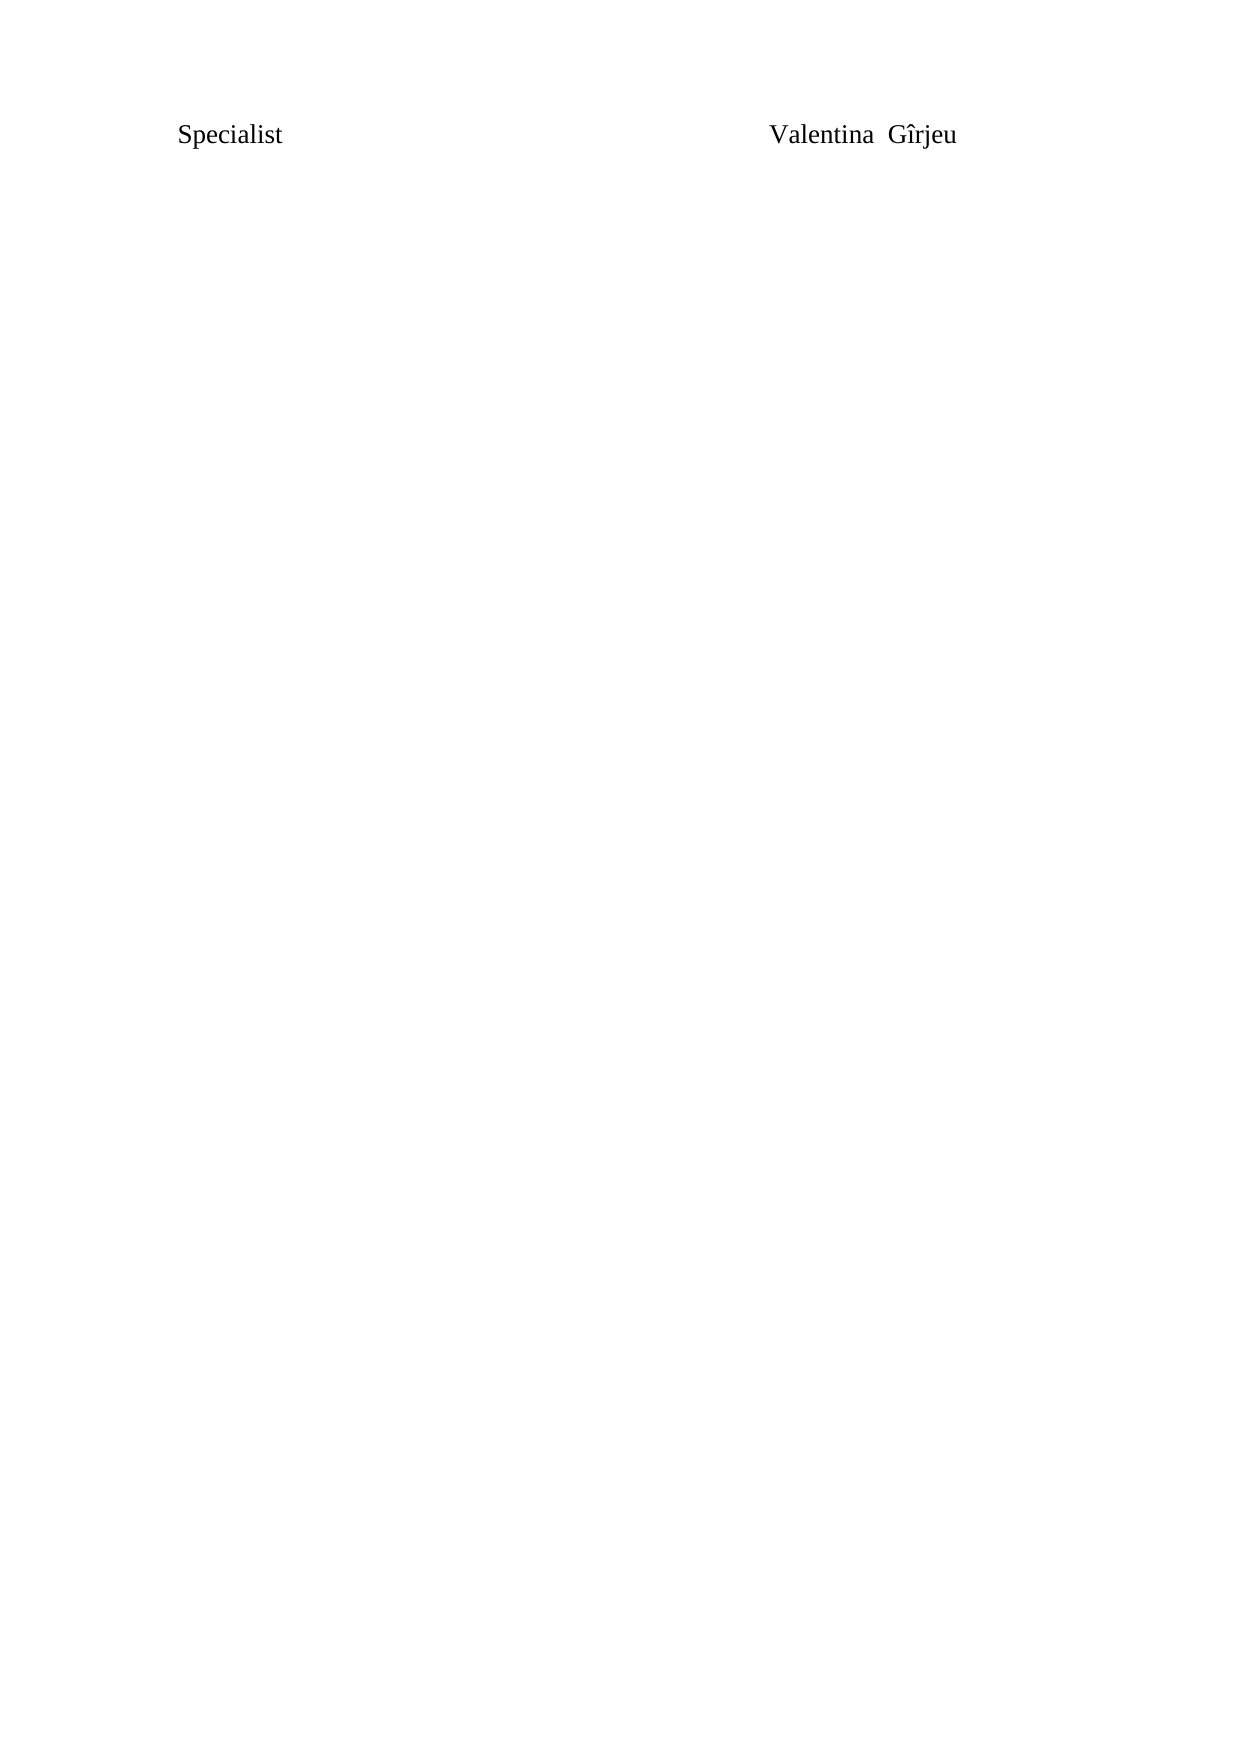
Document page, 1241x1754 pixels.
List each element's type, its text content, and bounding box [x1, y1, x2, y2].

text Specialist Valentina Gîrjeu [177, 118, 1152, 149]
